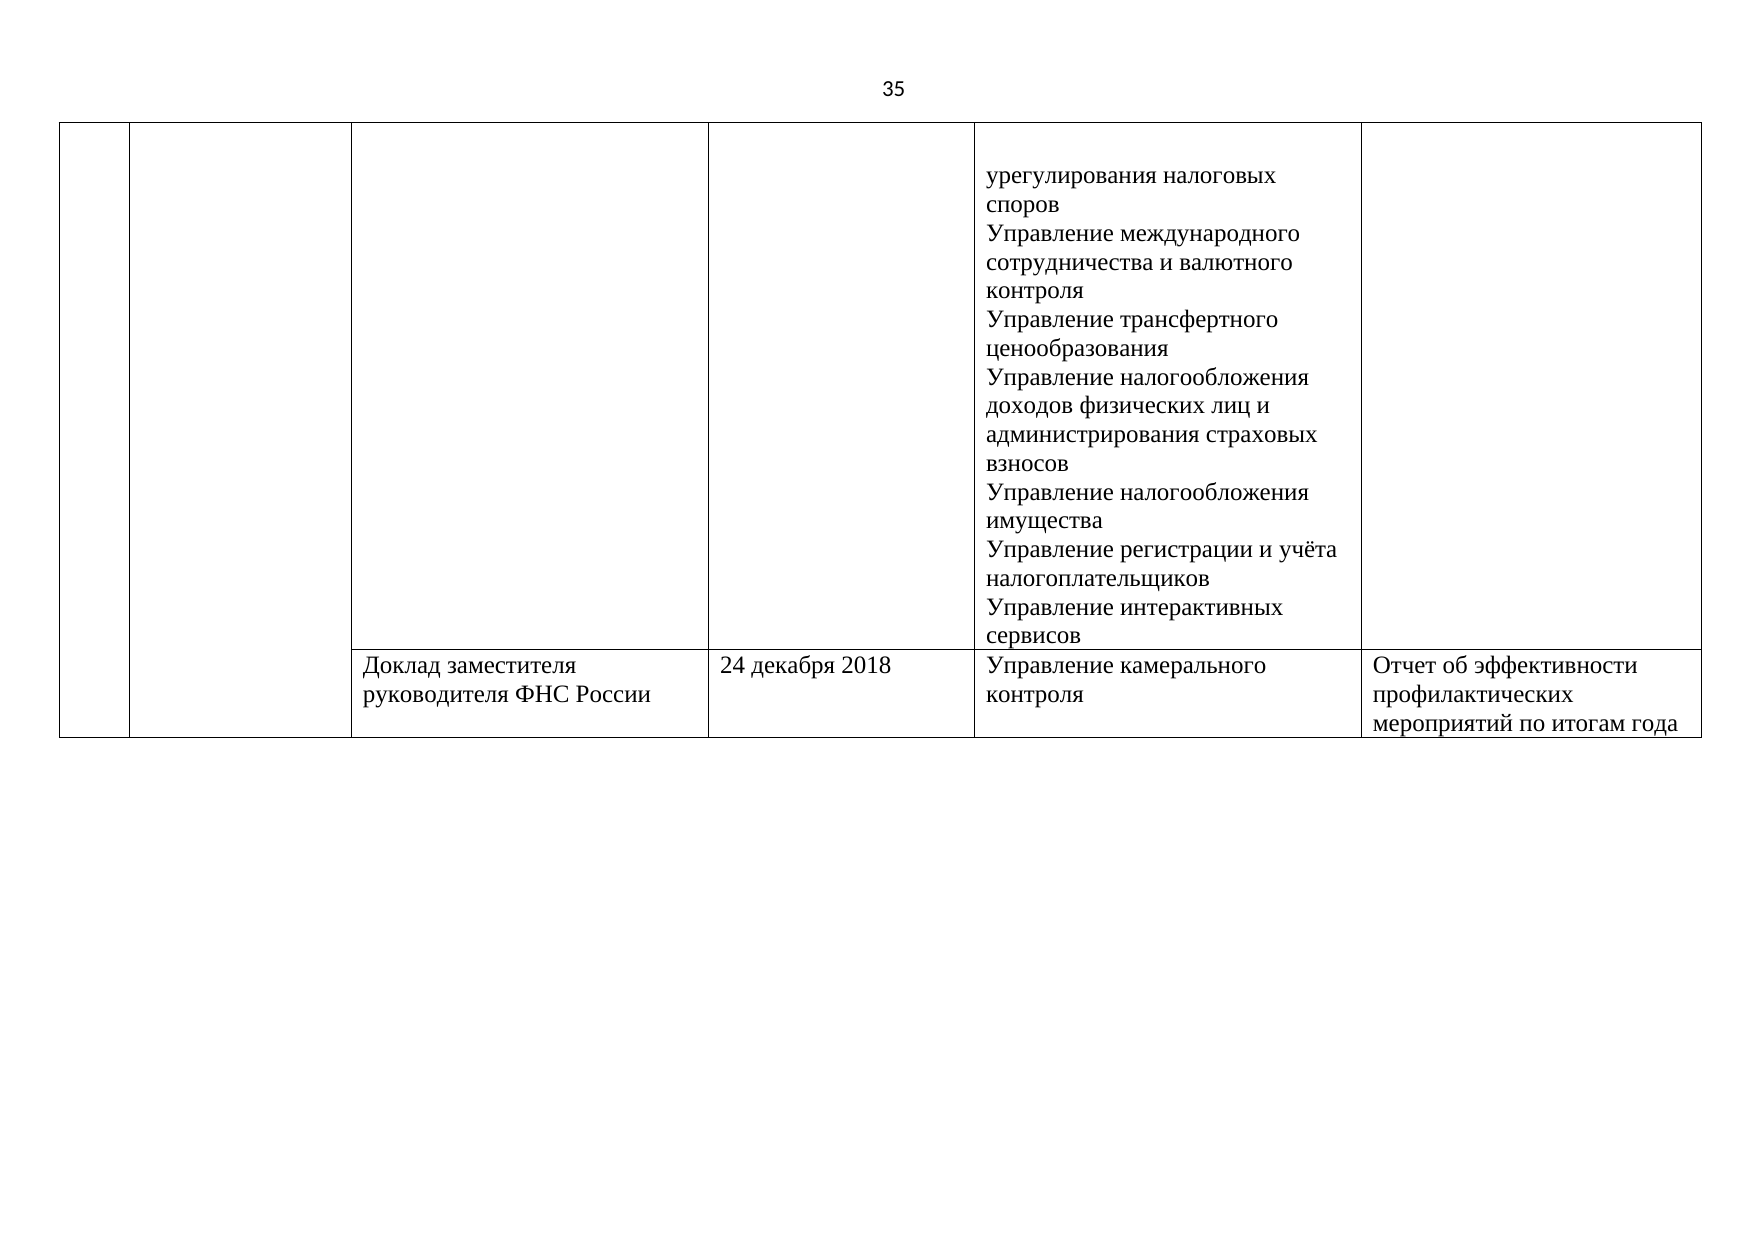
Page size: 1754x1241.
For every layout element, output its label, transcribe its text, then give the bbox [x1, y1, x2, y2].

table_cell Управление камерального контроля [975, 650, 1361, 737]
table_cell Отчет об эффективности профилактических мероприятий по итогам года [1362, 650, 1701, 737]
table_cell 6 [60, 123, 129, 737]
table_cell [975, 123, 1361, 649]
table_cell 24 декабря 2018 [709, 650, 974, 737]
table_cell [1362, 123, 1701, 649]
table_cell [709, 123, 974, 649]
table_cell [352, 123, 708, 649]
table_cell Доклад заместителя руководителя ФНС России [352, 650, 708, 737]
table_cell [130, 123, 351, 737]
